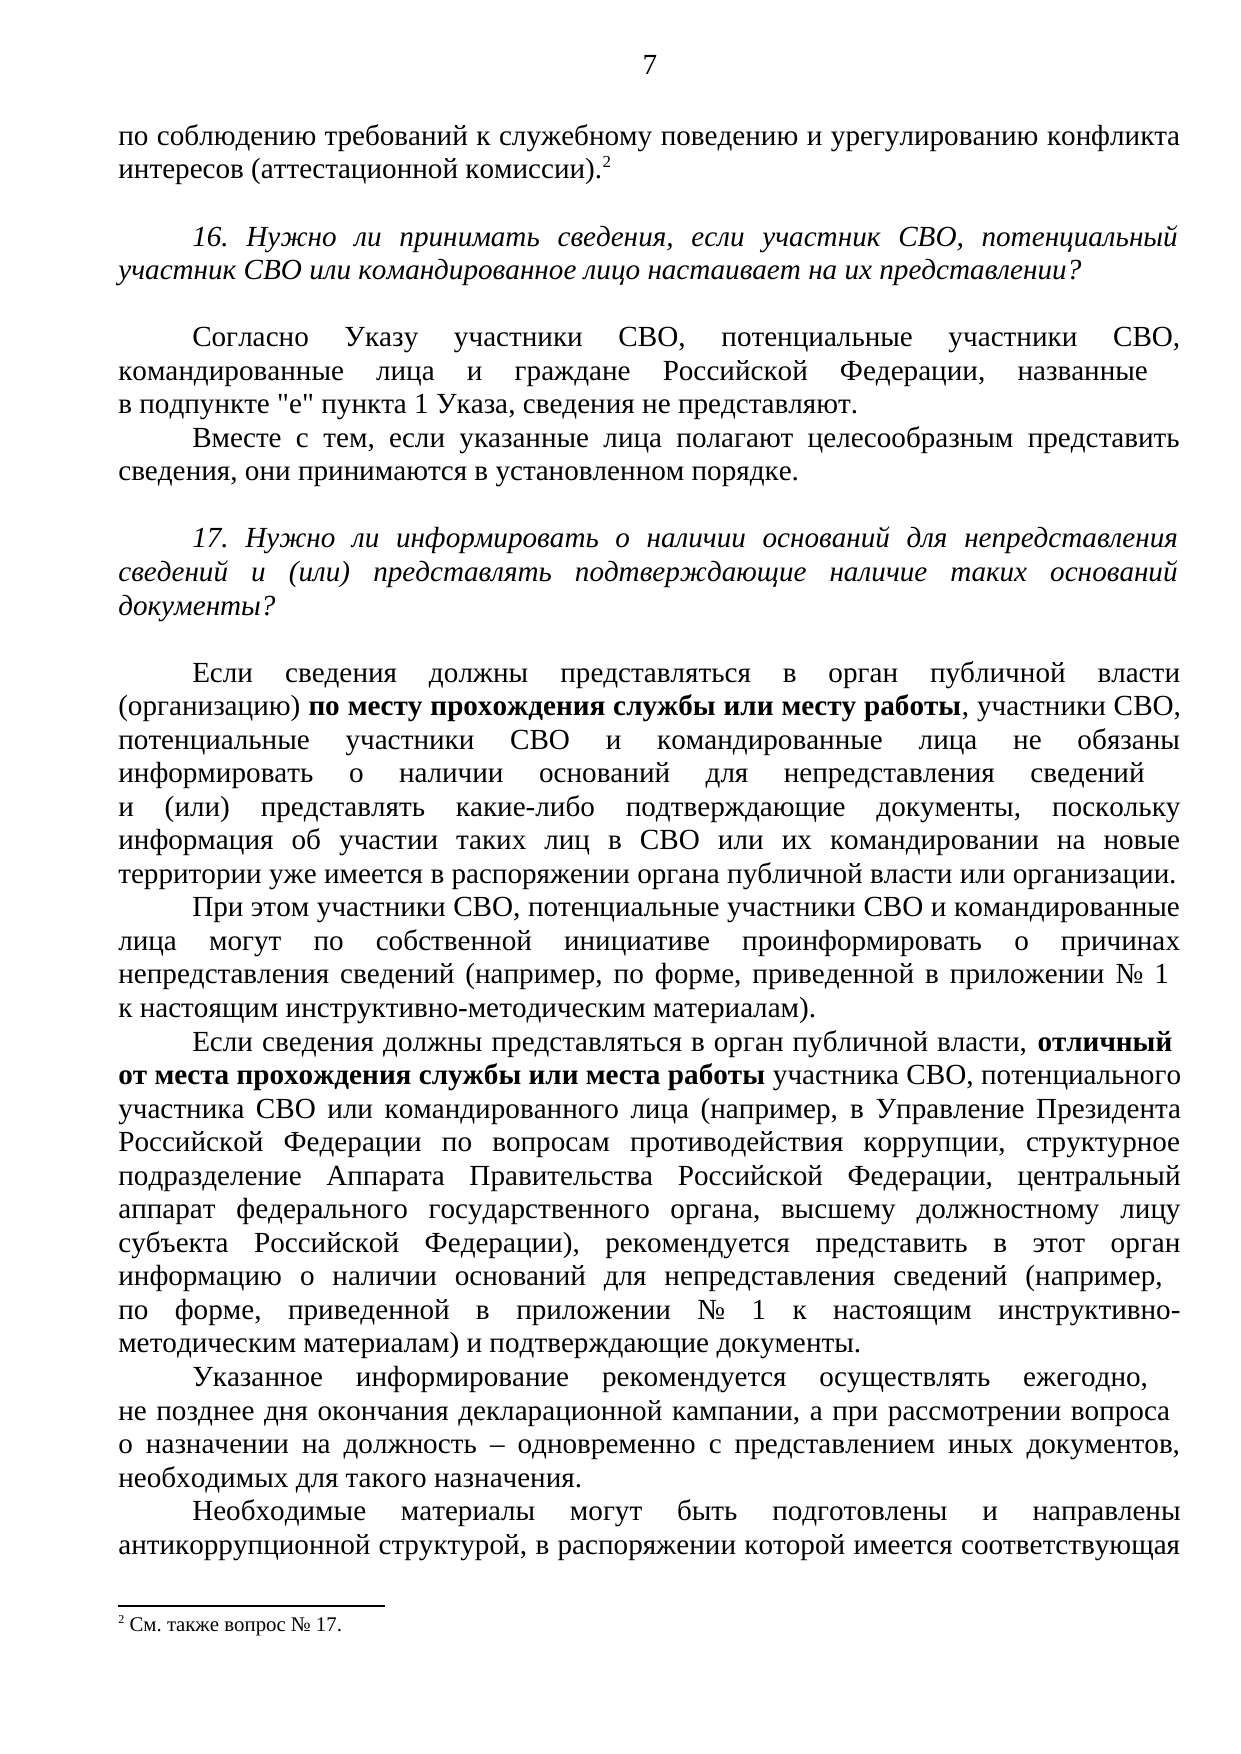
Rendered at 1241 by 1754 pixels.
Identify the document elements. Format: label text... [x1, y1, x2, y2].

text Вместе с тем, если указанные лица полагают целесообразным представить сведения, они принимаются в установленном порядке. [118, 420, 1181, 487]
text 16. Нужно ли принимать сведения, если участник СВО, потенциальный участник СВО или командированное лицо настаивает на их представлении? [118, 219, 1181, 286]
list Если сведения должны представляться в орган публичной власти (организацию) по месту прохождения службы или месту работы, участники СВО, потенциальные участники СВО и командированные лица не обязаны информировать о наличии оснований для непредставления сведений и (или) представлять какие-либо подтверждающие документы, поскольку информация об участии таких лиц в СВО или их командировании на новые территории уже имеется в распоряжении органа публичной власти или организации. [118, 655, 1181, 889]
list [118, 1493, 1181, 1560]
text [118, 118, 1181, 185]
list Если сведения должны представляться в орган публичной власти, отличный от места прохождения службы или места работы участника СВО, потенциального участника СВО или командированного лица (например, в Управление Президента Российской Федерации по вопросам противодействия коррупции, структурное подразделение Аппарата Правительства Российской Федерации, центральный аппарат федерального государственного органа, высшему должностному лицу субъекта Российской Федерации), рекомендуется представить в этот орган информацию о наличии оснований для непредставления сведений (например, по форме, приведенной в приложении № 1 к настоящим инструктивно-методическим материалам) и подтверждающие документы. [118, 1024, 1181, 1359]
text 17. Нужно ли информировать о наличии оснований для непредставления сведений и (или) представлять подтверждающие наличие таких оснований документы? [118, 521, 1181, 621]
list Указанное информирование рекомендуется осуществлять ежегодно, не позднее дня окончания декларационной кампании, а при рассмотрении вопроса о назначении на должность – одновременно с представлением иных документов, необходимых для такого назначения. [118, 1359, 1181, 1493]
list При этом участники СВО, потенциальные участники СВО и командированные лица могут по собственной инициативе проинформировать о причинах непредставления сведений (например, по форме, приведенной в приложении № 1 к настоящим инструктивно-методическим материалам). [118, 889, 1181, 1024]
text Согласно Указу участники СВО, потенциальные участники СВО, командированные лица и граждане Российской Федерации, названные в подпункте "е" пункта 1 Указа, сведения не представляют. [118, 319, 1181, 420]
